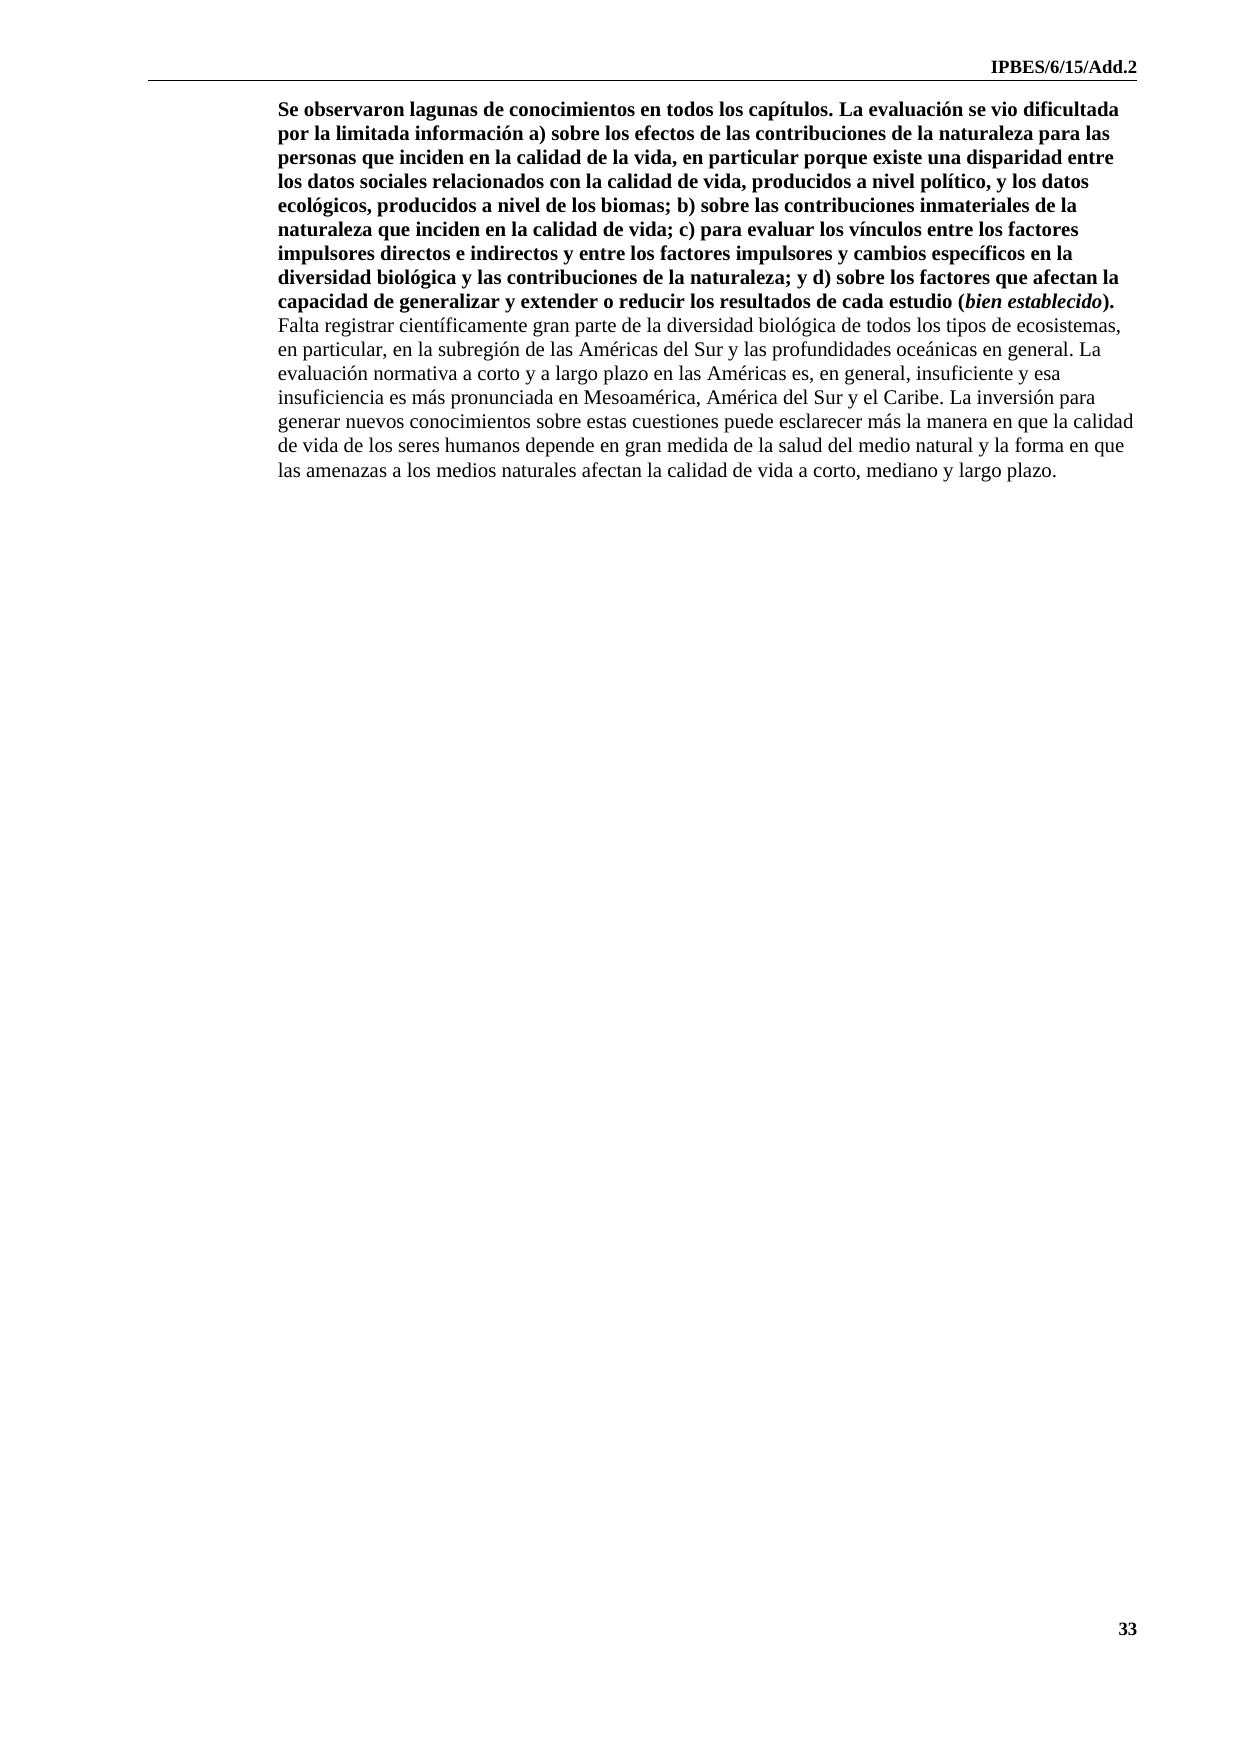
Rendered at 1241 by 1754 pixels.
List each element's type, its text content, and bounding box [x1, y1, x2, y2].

text Se observaron lagunas de conocimientos en todos los capítulos. La evaluación se vio dificultada por la limitada información a) sobre los efectos de las contribuciones de la naturaleza para las personas que inciden en la calidad de la vida, en particular porque existe una disparidad entre los datos sociales relacionados con la calidad de vida, producidos a nivel político, y los datos ecológicos, producidos a nivel de los biomas; b) sobre las contribuciones inmateriales de la naturaleza que inciden en la calidad de vida; c) para evaluar los vínculos entre los factores impulsores directos e indirectos y entre los factores impulsores y cambios específicos en la diversidad biológica y las contribuciones de la naturaleza; y d) sobre los factores que afectan la capacidad de generalizar y extender o reducir los resultados de cada estudio (bien establecido). Falta registrar científicamente gran parte de la diversidad biológica de todos los tipos de ecosistemas, en particular, en la subregión de las Américas del Sur y las profundidades oceánicas en general. La evaluación normativa a corto y a largo plazo en las Américas es, en general, insuficiente y esa insuficiencia es más pronunciada en Mesoamérica, América del Sur y el Caribe. La inversión para generar nuevos conocimientos sobre estas cuestiones puede esclarecer más la manera en que la calidad de vida de los seres humanos depende en gran medida de la salud del medio natural y la forma en que las amenazas a los medios naturales afectan la calidad de vida a corto, mediano y largo plazo. [278, 97, 1137, 482]
